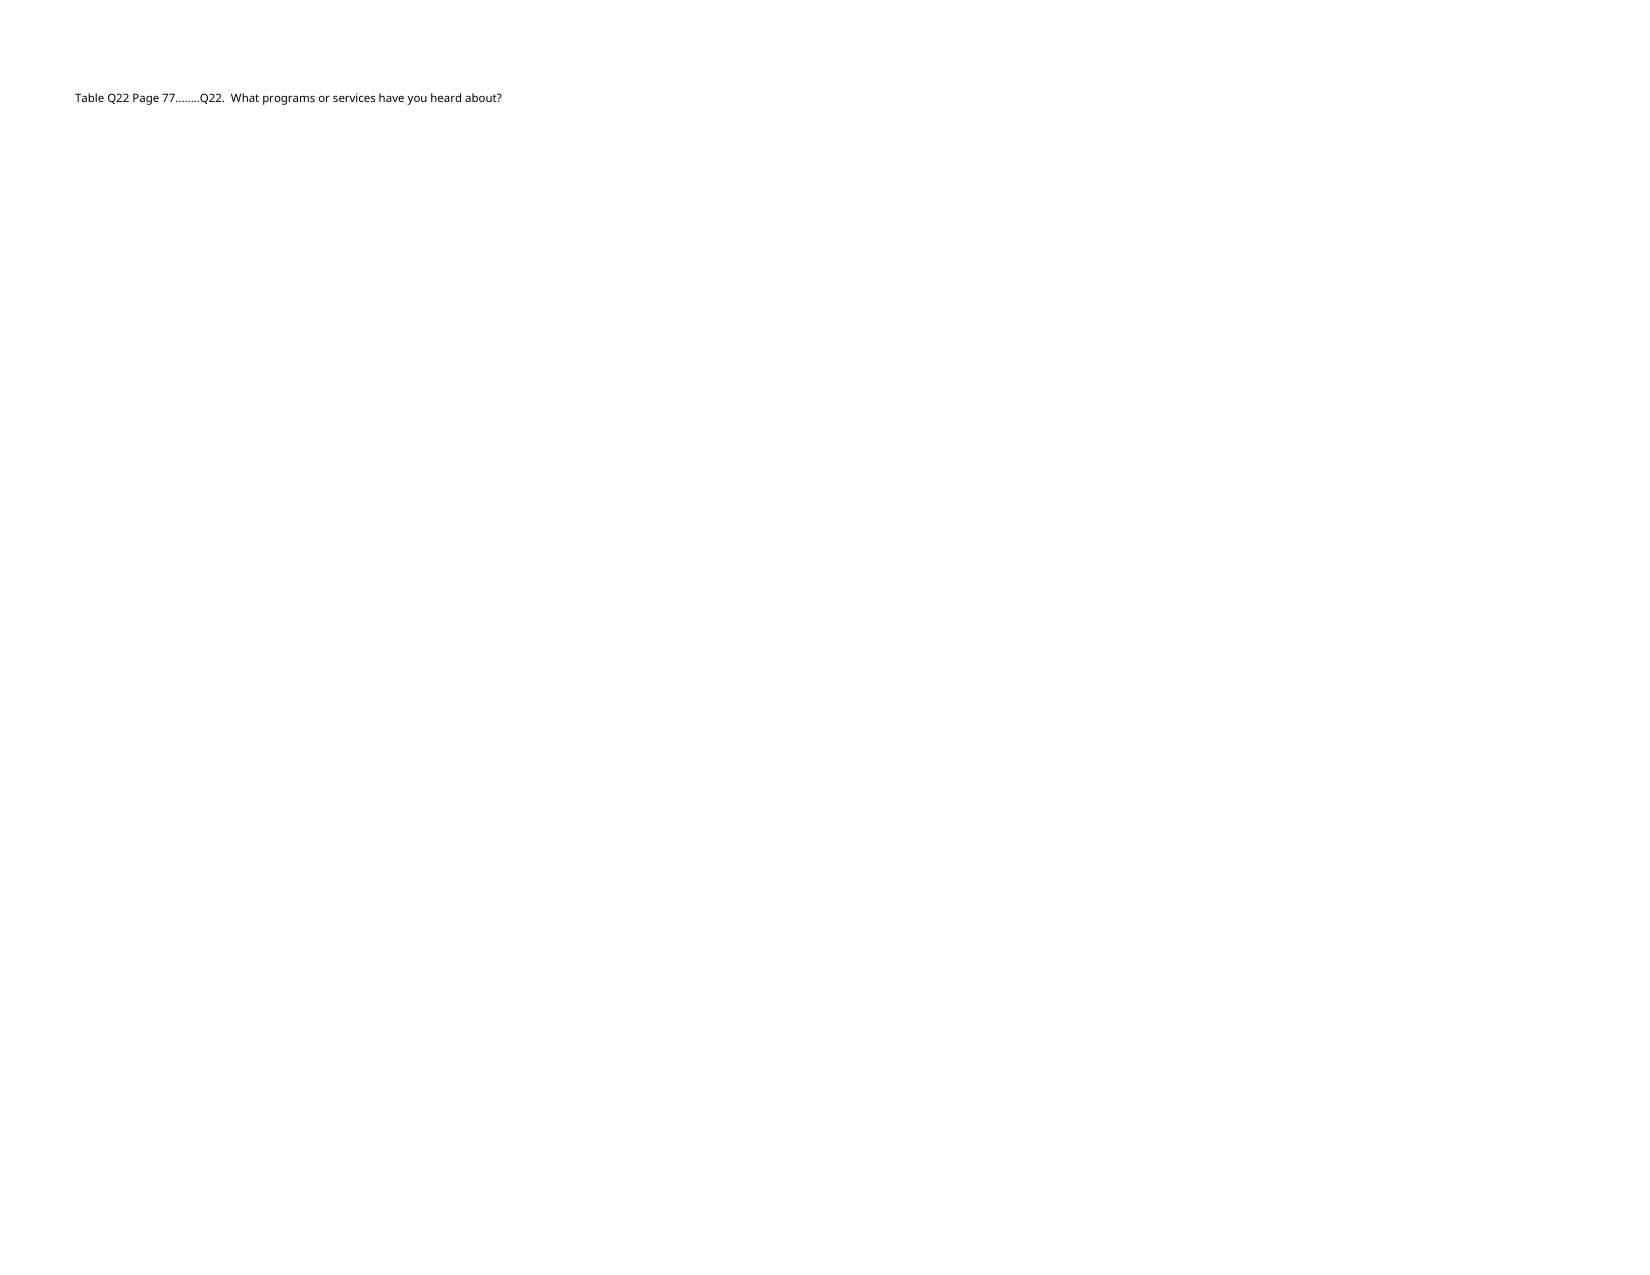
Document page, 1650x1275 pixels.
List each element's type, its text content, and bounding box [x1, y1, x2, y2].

text Table Q22 Page 77........Q22. What programs or services have you heard about? [75, 91, 1575, 106]
